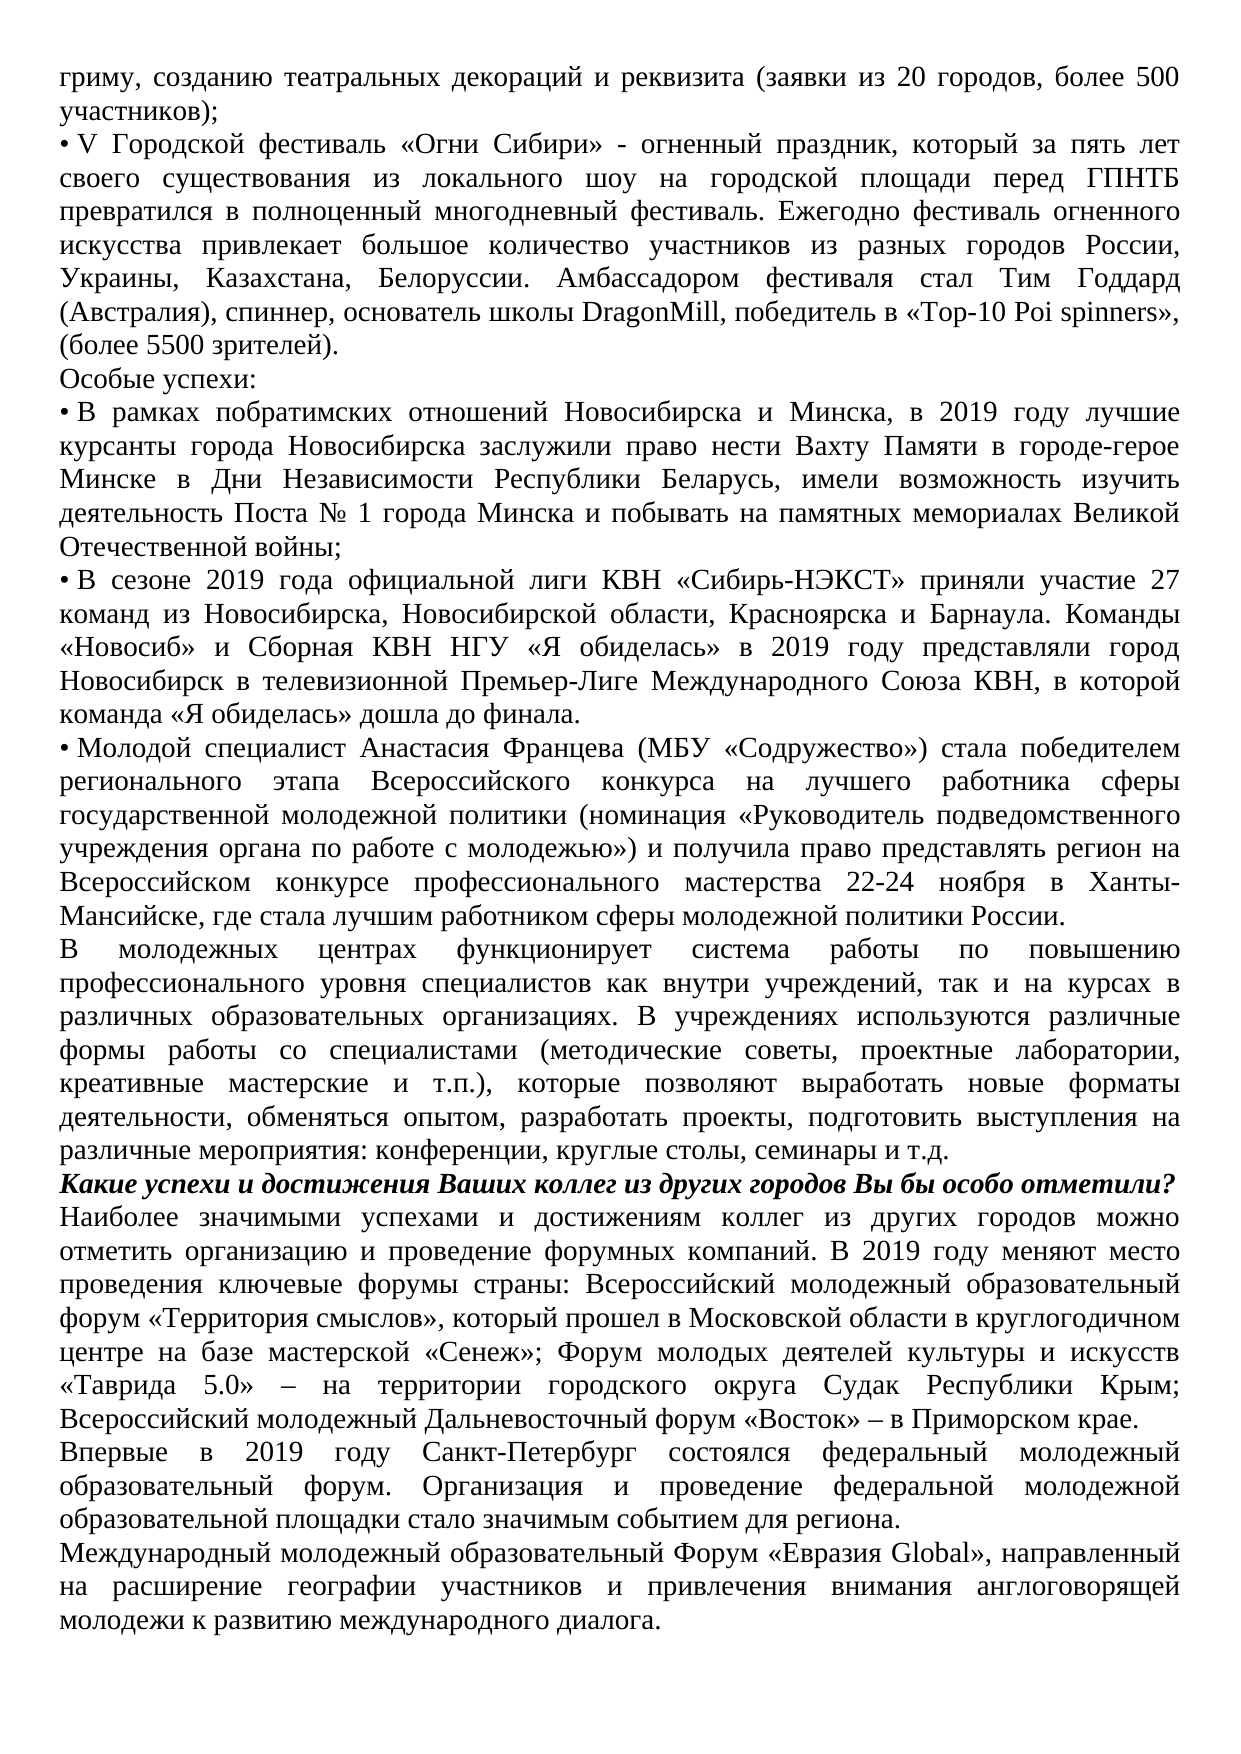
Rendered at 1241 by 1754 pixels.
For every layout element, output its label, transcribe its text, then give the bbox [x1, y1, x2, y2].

text • В рамках побратимских отношений Новосибирска и Минска, в 2019 году лучшие курсанты города Новосибирска заслужили право нести Вахту Памяти в городе-герое Минске в Дни Независимости Республики Беларусь, имели возможность изучить деятельность Поста № 1 города Минска и побывать на памятных мемориалах Великой Отечественной войны; [59, 394, 1181, 562]
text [59, 59, 1181, 126]
text • V Городской фестиваль «Огни Сибири» - огненный праздник, который за пять лет своего существования из локального шоу на городской площади перед ГПНТБ превратился в полноценный многодневный фестиваль. Ежегодно фестиваль огненного искусства привлекает большое количество участников из разных городов России, Украины, Казахстана, Белоруссии. Амбассадором фестиваля стал Тим Годдард (Австралия), спиннер, основатель школы DragonMill, победитель в «Top-10 Poi spinners», (более 5500 зрителей). [59, 126, 1181, 361]
text Особые успехи: [59, 361, 1181, 394]
text Международный молодежный образовательный Форум «Евразия Global», направленный на расширение географии участников и привлечения внимания англоговорящей молодежи к развитию международного диалога. [59, 1535, 1181, 1636]
text Впервые в 2019 году Санкт-Петербург состоялся федеральный молодежный образовательный форум. Организация и проведение федеральной молодежной образовательной площадки стало значимым событием для региона. [59, 1434, 1181, 1535]
text Какие успехи и достижения Ваших коллег из других городов Вы бы особо отметили? [59, 1166, 1181, 1199]
text • В сезоне 2019 года официальной лиги КВН «Сибирь-НЭКСТ» приняли участие 27 команд из Новосибирска, Новосибирской области, Красноярска и Барнаула. Команды «Новосиб» и Сборная КВН НГУ «Я обиделась» в 2019 году представляли город Новосибирск в телевизионной Премьер-Лиге Международного Союза КВН, в которой команда «Я обиделась» дошла до финала. [59, 562, 1181, 730]
text Наиболее значимыми успехами и достижениям коллег из других городов можно отметить организацию и проведение форумных компаний. В 2019 году меняют место проведения ключевые форумы страны: Всероссийский молодежный образовательный форум «Территория смыслов», который прошел в Московской области в круглогодичном центре на базе мастерской «Сенеж»; Форум молодых деятелей культуры и искусств «Таврида 5.0» – на территории городского округа Судак Республики Крым; Всероссийский молодежный Дальневосточный форум «Восток» – в Приморском крае. [59, 1199, 1181, 1434]
text • Молодой специалист Анастасия Францева (МБУ «Содружество») стала победителем регионального этапа Всероссийского конкурса на лучшего работника сферы государственной молодежной политики (номинация «Руководитель подведомственного учреждения органа по работе с молодежью») и получила право представлять регион на Всероссийском конкурсе профессионального мастерства 22-24 ноября в Ханты-Мансийске, где стала лучшим работником сферы молодежной политики России. [59, 730, 1181, 931]
text В молодежных центрах функционирует система работы по повышению профессионального уровня специалистов как внутри учреждений, так и на курсах в различных образовательных организациях. В учреждениях используются различные формы работы со специалистами (методические советы, проектные лаборатории, креативные мастерские и т.п.), которые позволяют выработать новые форматы деятельности, обменяться опытом, разработать проекты, подготовить выступления на различные мероприятия: конференции, круглые столы, семинары и т.д. [59, 931, 1181, 1166]
